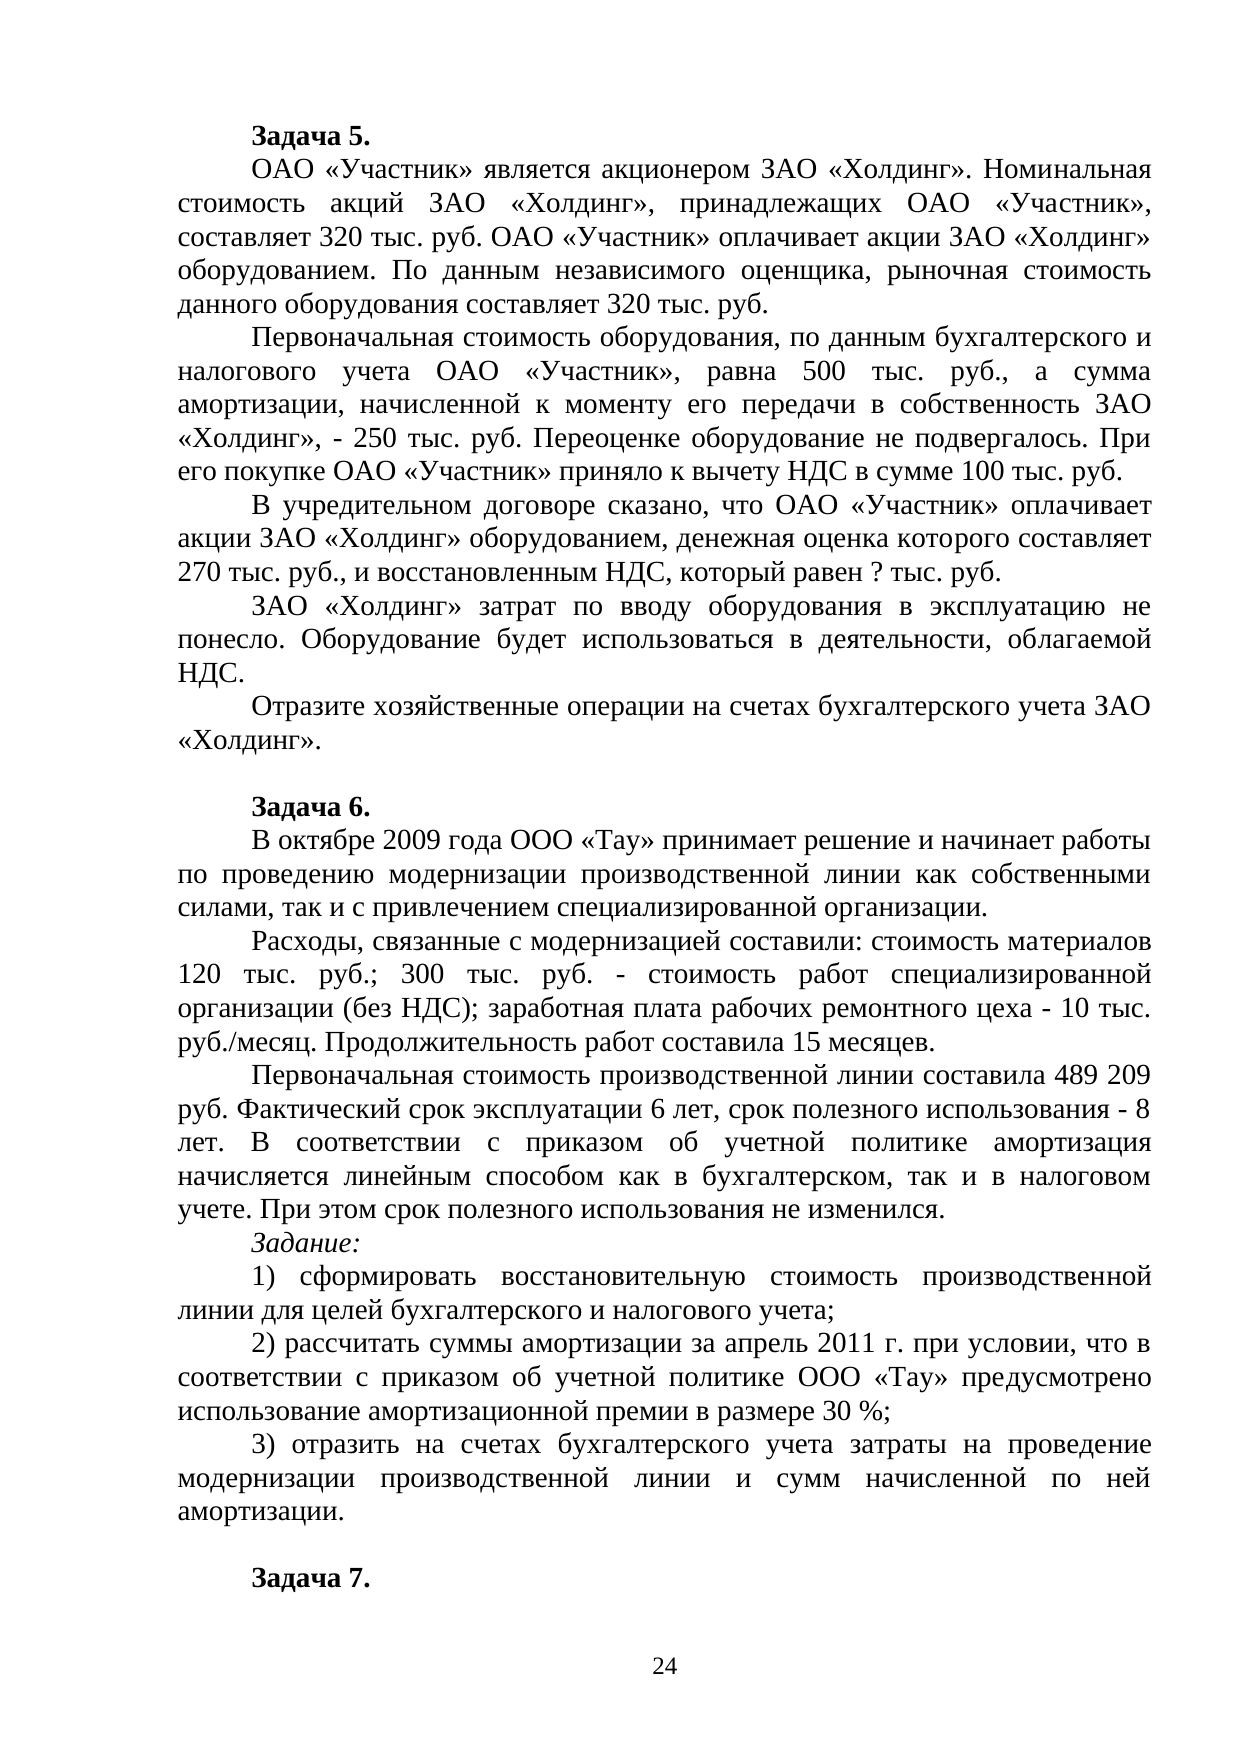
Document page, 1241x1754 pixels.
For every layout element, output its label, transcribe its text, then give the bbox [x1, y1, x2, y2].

text Расходы, связанные с модернизацией составили: стоимость материалов 120 тыс. руб.; 300 тыс. руб. - стоимость работ специализированной организации (без НДС); заработная плата рабочих ремонтного цеха - 10 тыс. руб./месяц. Продолжительность работ составила 15 месяцев. [177, 923, 1152, 1057]
text Задача 7. [177, 1560, 1152, 1594]
text Задание: [177, 1225, 1152, 1258]
text 1) сформировать восстановительную стоимость производственной линии для целей бухгалтерского и налогового учета; [177, 1258, 1152, 1326]
text Задача 6. [177, 789, 1152, 822]
text Первоначальная стоимость производственной линии составила 489 209 руб. Фактический срок эксплуатации 6 лет, срок полезного использования - 8 лет. В соответствии с приказом об учетной политике амортизация начисляется линейным способом как в бухгалтерском, так и в налоговом учете. При этом срок полезного использования не изменился. [177, 1057, 1152, 1225]
text Отразите хозяйственные операции на счетах бухгалтерского учета ЗАО «Холдинг». [177, 688, 1152, 755]
text Первоначальная стоимость оборудования, по данным бухгалтерского и налогового учета ОАО «Участник», равна 500 тыс. руб., а сумма амортизации, начисленной к моменту его передачи в собственность ЗАО «Холдинг», - 250 тыс. руб. Переоценке оборудование не подвергалось. При его покупке ОАО «Участник» приняло к вычету НДС в сумме 100 тыс. руб. [177, 319, 1152, 487]
text ЗАО «Холдинг» затрат по вводу оборудования в эксплуатацию не понесло. Оборудование будет использоваться в деятельности, облагаемой НДС. [177, 588, 1152, 688]
text В октябре 2009 года ООО «Тау» принимает решение и начинает работы по проведению модернизации производственной линии как собственными силами, так и с привлечением специализированной организации. [177, 822, 1152, 923]
text В учредительном договоре сказано, что ОАО «Участник» оплачивает акции ЗАО «Холдинг» оборудованием, денежная оценка которого составляет 270 тыс. руб., и восстановленным НДС, который равен ? тыс. руб. [177, 487, 1152, 588]
text 2) рассчитать суммы амортизации за апрель 2011 г. при условии, что в соответствии с приказом об учетной политике ООО «Тау» предусмотрено использование амортизационной премии в размере 30 %; [177, 1326, 1152, 1426]
text 3) отразить на счетах бухгалтерского учета затраты на проведение модернизации производственной линии и сумм начисленной по ней амортизации. [177, 1426, 1152, 1527]
text Задача 5. [177, 118, 1152, 152]
text ОАО «Участник» является акционером ЗАО «Холдинг». Номинальная стоимость акций ЗАО «Холдинг», принадлежащих ОАО «Участник», составляет 320 тыс. руб. ОАО «Участник» оплачивает акции ЗАО «Холдинг» оборудованием. По данным независимого оценщика, рыночная стоимость данного оборудования составляет 320 тыс. руб. [177, 152, 1152, 319]
